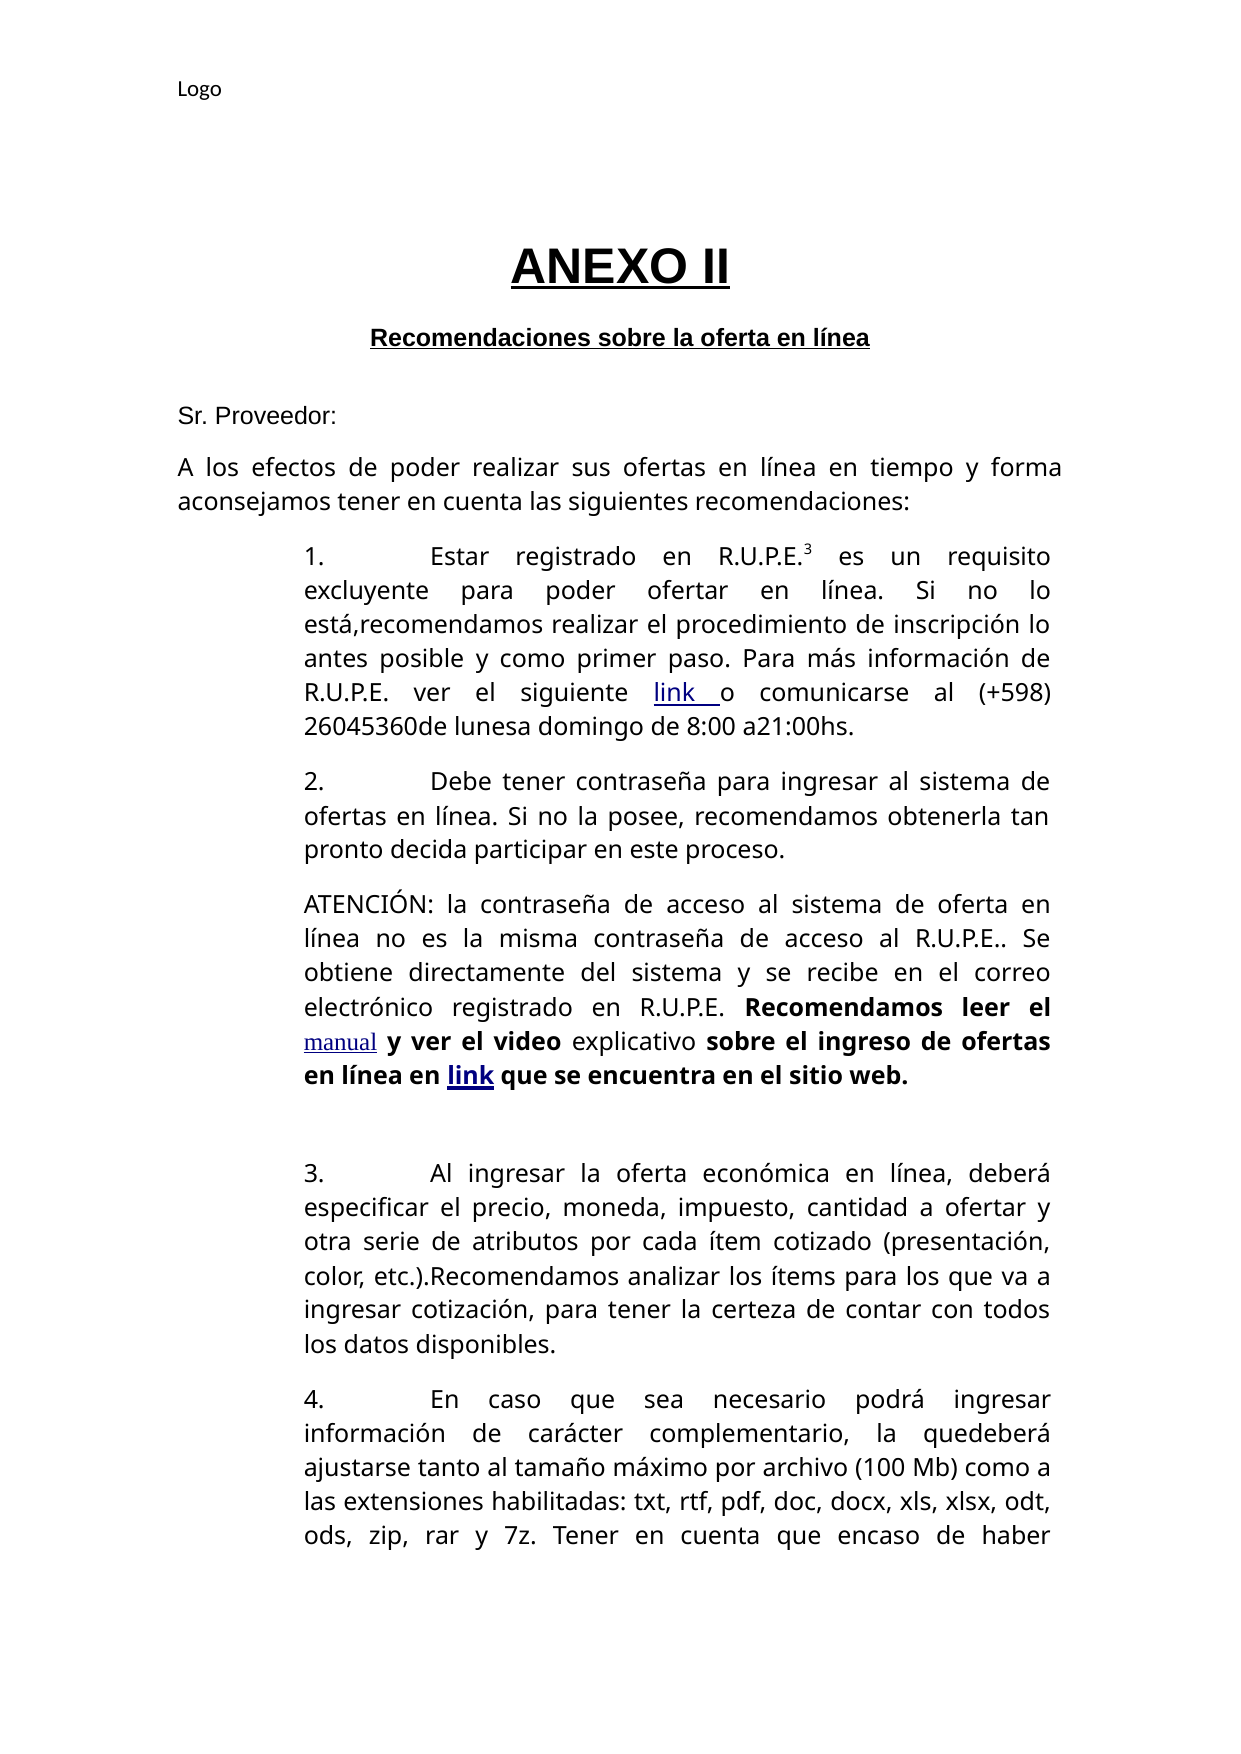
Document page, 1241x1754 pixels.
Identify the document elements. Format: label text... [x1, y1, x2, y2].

text A los efectos de poder realizar sus ofertas en línea en tiempo y forma aconsejamos tener en cuenta las siguientes recomendaciones: [177, 450, 1063, 518]
text Sr. Proveedor: [177, 401, 1063, 429]
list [303, 1381, 1052, 1552]
subtitle Recomendaciones sobre la oferta en línea [177, 322, 1063, 351]
list Debe tener contraseña para ingresar al sistema de ofertas en línea. Si no la posee, recomendamos obtenerla tan pronto decida participar en este proceso. [303, 764, 1051, 866]
list Al ingresar la oferta económica en línea, deberá especificar el precio, moneda, impuesto, cantidad a ofertar y otra serie de atributos por cada ítem cotizado (presentación, color, etc.).Recomendamos analizar los ítems para los que va a ingresar cotización, para tener la certeza de contar con todos los datos disponibles. [303, 1156, 1051, 1360]
text ATENCIÓN: la contraseña de acceso al sistema de oferta en línea no es la misma contraseña de acceso al R.U.P.E.. Se obtiene directamente del sistema y se recibe en el correo electrónico registrado en R.U.P.E. Recomendamos leer el manual y ver el video explicativo sobre el ingreso de ofertas en línea en link que se encuentra en el sitio web. [303, 887, 1051, 1091]
list Estar registrado en R.U.P.E.3 es un requisito excluyente para poder ofertar en línea. Si no lo está,recomendamos realizar el procedimiento de inscripción lo antes posible y como primer paso. Para más información de R.U.P.E. ver el siguiente link o comunicarse al (+598) 26045360de lunesa domingo de 8:00 a21:00hs. [303, 539, 1051, 743]
subtitle ANEXO II [177, 236, 1063, 294]
